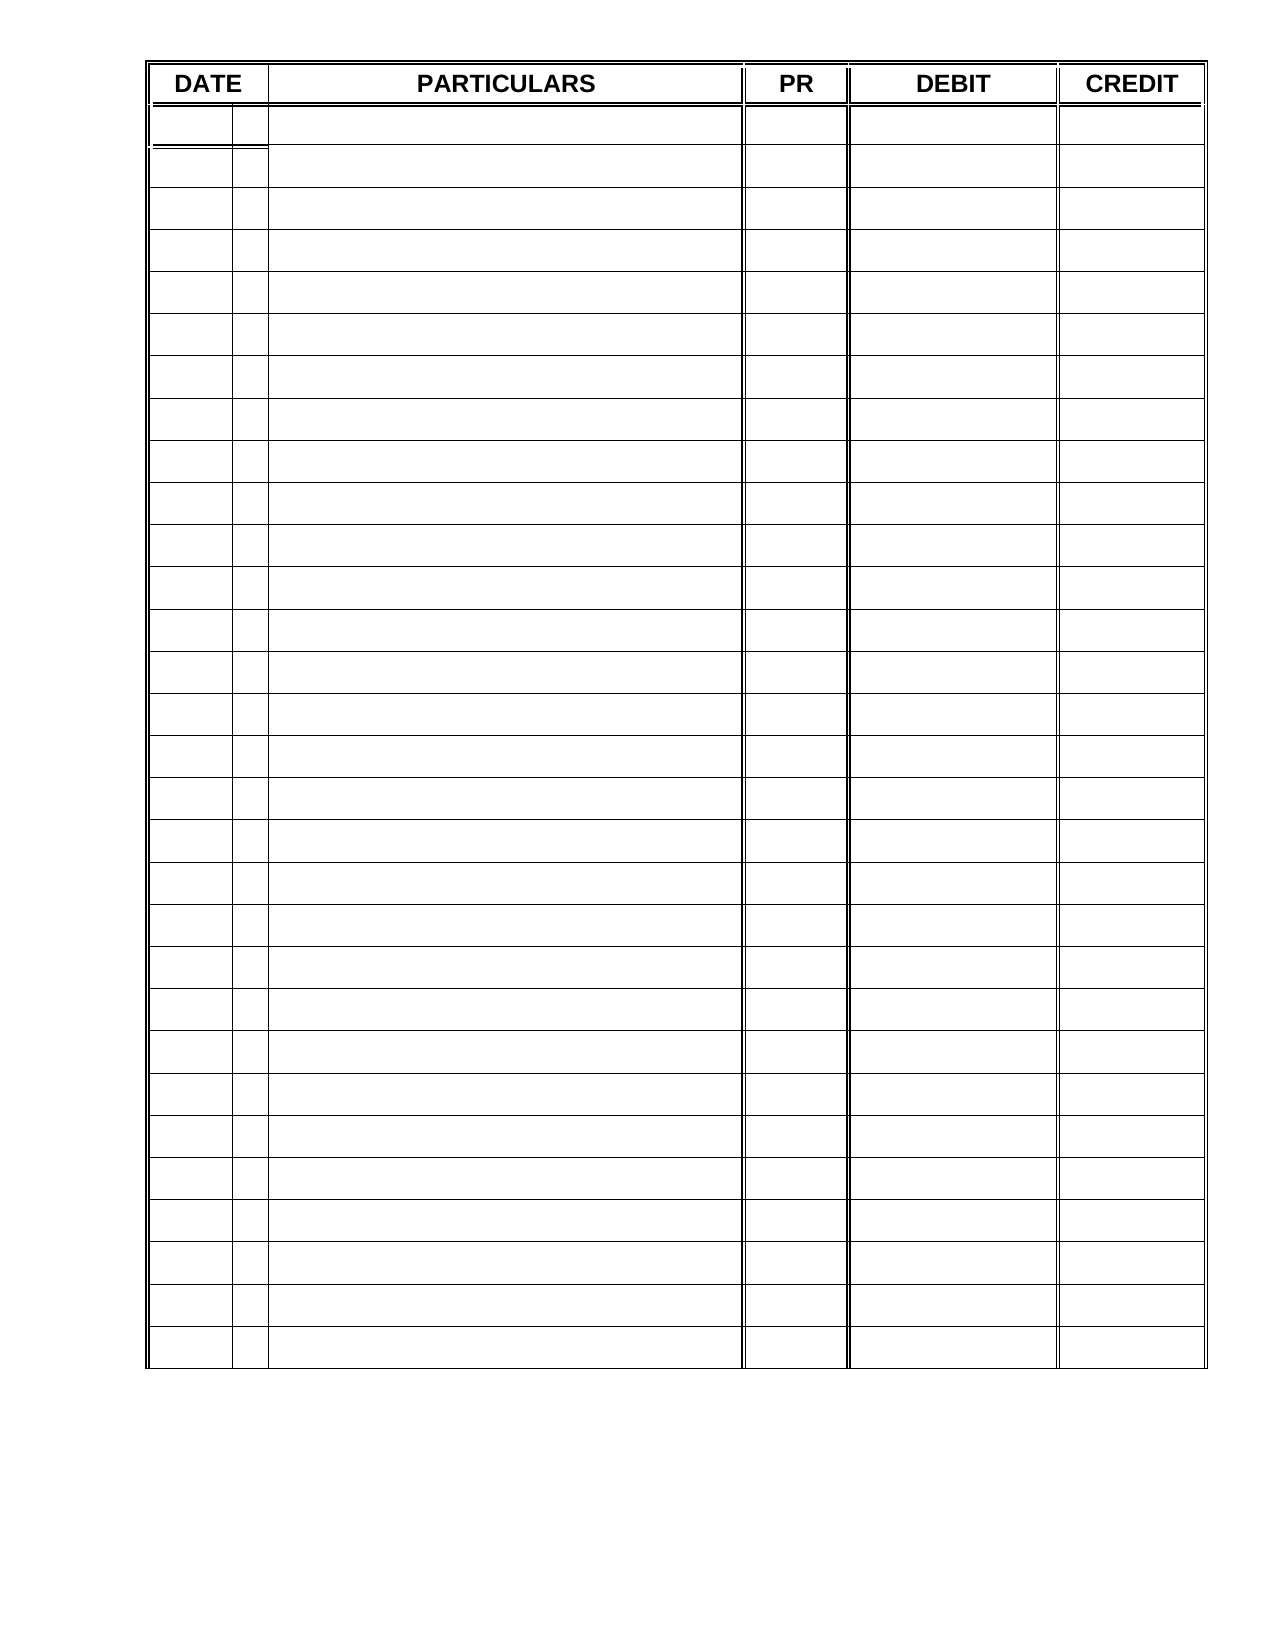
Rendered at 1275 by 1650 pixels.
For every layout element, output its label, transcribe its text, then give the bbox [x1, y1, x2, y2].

table_cell [269, 567, 741, 608]
table_cell [233, 1200, 268, 1241]
table_cell [851, 1242, 1056, 1283]
table_cell [150, 1158, 232, 1199]
table_cell [1060, 947, 1204, 988]
table_cell [851, 399, 1056, 440]
table_cell [150, 1242, 232, 1283]
table_cell [851, 1158, 1056, 1199]
table_cell [851, 441, 1056, 482]
table_cell [150, 652, 232, 693]
table_cell [233, 399, 268, 440]
table_cell [1060, 989, 1204, 1030]
table_cell [269, 399, 741, 440]
table_cell [233, 1116, 268, 1157]
table_cell [851, 107, 1056, 144]
table_cell [746, 483, 846, 524]
table_cell [1060, 314, 1204, 355]
table_cell [851, 567, 1056, 608]
table_cell [150, 820, 232, 862]
table_cell [148, 102, 232, 144]
table_cell [1060, 1116, 1204, 1157]
table_cell [1060, 483, 1204, 524]
table_cell [269, 736, 741, 777]
table_cell [746, 652, 846, 693]
table_cell [150, 483, 232, 524]
table_cell [851, 272, 1056, 313]
table_cell [851, 778, 1056, 819]
table_cell [150, 905, 232, 946]
table_cell [1060, 1285, 1204, 1326]
table_cell [150, 736, 232, 777]
table_cell [269, 652, 741, 693]
table_cell [746, 1074, 846, 1115]
table_cell [746, 694, 846, 735]
table_cell [269, 1242, 741, 1283]
table_cell [1060, 145, 1204, 187]
table_cell [150, 863, 232, 904]
table_cell [269, 483, 741, 524]
table_cell [1060, 1031, 1204, 1072]
table_cell [150, 694, 232, 735]
table_cell [1060, 441, 1204, 482]
table_cell [746, 1116, 846, 1157]
table_cell [269, 188, 741, 229]
table_cell [150, 567, 232, 608]
table_cell [269, 610, 741, 651]
table_cell [746, 989, 846, 1030]
table_cell [746, 610, 846, 651]
table_cell [269, 1031, 741, 1072]
table_cell [150, 314, 232, 355]
table_cell [233, 1031, 268, 1072]
table_cell [150, 778, 232, 819]
table_cell [851, 863, 1056, 904]
table_cell [851, 1031, 1056, 1072]
table_cell [851, 989, 1056, 1030]
table_cell [269, 1074, 741, 1115]
table_cell [269, 441, 741, 482]
table_cell [851, 1116, 1056, 1157]
table_cell [746, 107, 846, 144]
table_cell [233, 652, 268, 693]
table_cell PARTICULARS [269, 62, 744, 102]
table_cell [233, 567, 268, 608]
table_cell [746, 145, 846, 187]
table_cell [269, 1285, 741, 1326]
table_cell [1060, 399, 1204, 440]
table_cell CREDIT [1058, 64, 1204, 102]
table_cell [1058, 102, 1206, 144]
table_cell [746, 1158, 846, 1199]
table_cell [1060, 694, 1204, 735]
table_cell [1060, 778, 1204, 819]
table_cell [851, 145, 1056, 187]
table_cell [233, 525, 268, 566]
table_cell [233, 272, 268, 313]
table_cell [150, 1200, 232, 1241]
table_cell [851, 1285, 1056, 1326]
table_cell [233, 314, 268, 355]
table_cell [1060, 1074, 1204, 1115]
table_cell [1060, 525, 1204, 566]
table_cell [150, 610, 232, 651]
table_cell [746, 356, 846, 397]
table_cell DATE [150, 65, 268, 102]
table_cell [233, 736, 268, 777]
table_cell [851, 188, 1056, 229]
table_cell [1060, 1158, 1204, 1199]
table_cell [269, 778, 741, 819]
table_cell [851, 652, 1056, 693]
table_cell [1060, 610, 1204, 651]
table_cell [233, 778, 268, 819]
table_cell [233, 694, 268, 735]
table_cell [269, 989, 741, 1030]
table_cell [746, 778, 846, 819]
table_cell [233, 863, 268, 904]
table_cell [233, 149, 268, 187]
table_cell [269, 820, 741, 862]
table_cell [851, 230, 1056, 271]
table_cell [1060, 736, 1204, 777]
table_cell [269, 1116, 741, 1157]
table_cell [233, 1242, 268, 1283]
table_cell [746, 820, 846, 862]
table_cell [269, 1327, 741, 1368]
table_cell [746, 736, 846, 777]
table_cell [746, 1031, 846, 1072]
table_cell [851, 694, 1056, 735]
table_cell PR [744, 64, 848, 102]
table_cell [851, 314, 1056, 355]
table_cell [150, 230, 232, 271]
table_cell [746, 230, 846, 271]
table_cell [150, 1074, 232, 1115]
table_cell [851, 1074, 1056, 1115]
table_cell [746, 399, 846, 440]
table_cell [233, 1158, 268, 1199]
table_cell [269, 947, 741, 988]
table_cell [851, 1327, 1056, 1368]
table_cell [746, 1200, 846, 1241]
table_cell [233, 947, 268, 988]
table_cell [150, 399, 232, 440]
table_cell [150, 947, 232, 988]
table_cell [746, 947, 846, 988]
table_cell [1060, 652, 1204, 693]
table_cell [150, 272, 232, 313]
table_cell [851, 525, 1056, 566]
table_cell [150, 188, 232, 229]
table_cell [150, 989, 232, 1030]
table_cell [746, 905, 846, 946]
table_cell [851, 905, 1056, 946]
table_cell [148, 144, 232, 187]
table_cell [269, 1158, 741, 1199]
table_cell [851, 356, 1056, 397]
table_cell [150, 1116, 232, 1157]
table_cell [269, 356, 741, 397]
table_cell [746, 863, 846, 904]
table_cell [746, 1285, 846, 1326]
table_cell [746, 1242, 846, 1283]
table_cell [233, 1327, 268, 1368]
table_cell [1060, 567, 1204, 608]
table_cell [150, 1031, 232, 1072]
table_cell [1060, 272, 1204, 313]
table_cell [746, 1327, 846, 1368]
table_cell [746, 188, 846, 229]
table_cell [269, 863, 741, 904]
table_cell [233, 188, 268, 229]
table_cell [851, 820, 1056, 862]
table_cell [269, 145, 741, 187]
table_cell [1060, 188, 1204, 229]
table_cell [851, 1200, 1056, 1241]
table_cell [269, 272, 741, 313]
table_cell [1060, 1242, 1204, 1283]
table_cell [233, 1285, 268, 1326]
table_cell [746, 567, 846, 608]
table_cell [233, 905, 268, 946]
table_cell [150, 356, 232, 397]
table_cell [150, 525, 232, 566]
table_cell [233, 230, 268, 271]
table_cell [233, 441, 268, 482]
table_cell [851, 483, 1056, 524]
table_cell [233, 610, 268, 651]
table_cell [233, 820, 268, 862]
table_cell [269, 905, 741, 946]
table_cell [269, 525, 741, 566]
table_cell [150, 441, 232, 482]
table_cell [269, 314, 741, 355]
table_cell DEBIT [849, 62, 1058, 102]
table_cell [851, 736, 1056, 777]
table_cell [233, 107, 268, 144]
table_cell [746, 272, 846, 313]
table_cell [746, 314, 846, 355]
table_cell [1060, 863, 1204, 904]
table_cell [851, 947, 1056, 988]
table_cell [1060, 820, 1204, 862]
table_cell [269, 107, 741, 144]
table_cell [1060, 1200, 1204, 1241]
table_cell [746, 441, 846, 482]
table_cell [1060, 230, 1204, 271]
table_cell [233, 483, 268, 524]
table_cell [150, 1285, 232, 1326]
table_cell [1060, 1327, 1204, 1368]
table_cell [269, 694, 741, 735]
table_cell [1060, 905, 1204, 946]
table_cell [746, 525, 846, 566]
table_cell [233, 356, 268, 397]
table_cell [233, 1074, 268, 1115]
table_cell [233, 989, 268, 1030]
table_cell [269, 230, 741, 271]
table_cell [1060, 356, 1204, 397]
table_cell [150, 1327, 232, 1368]
table_cell [269, 1200, 741, 1241]
table_cell [851, 610, 1056, 651]
